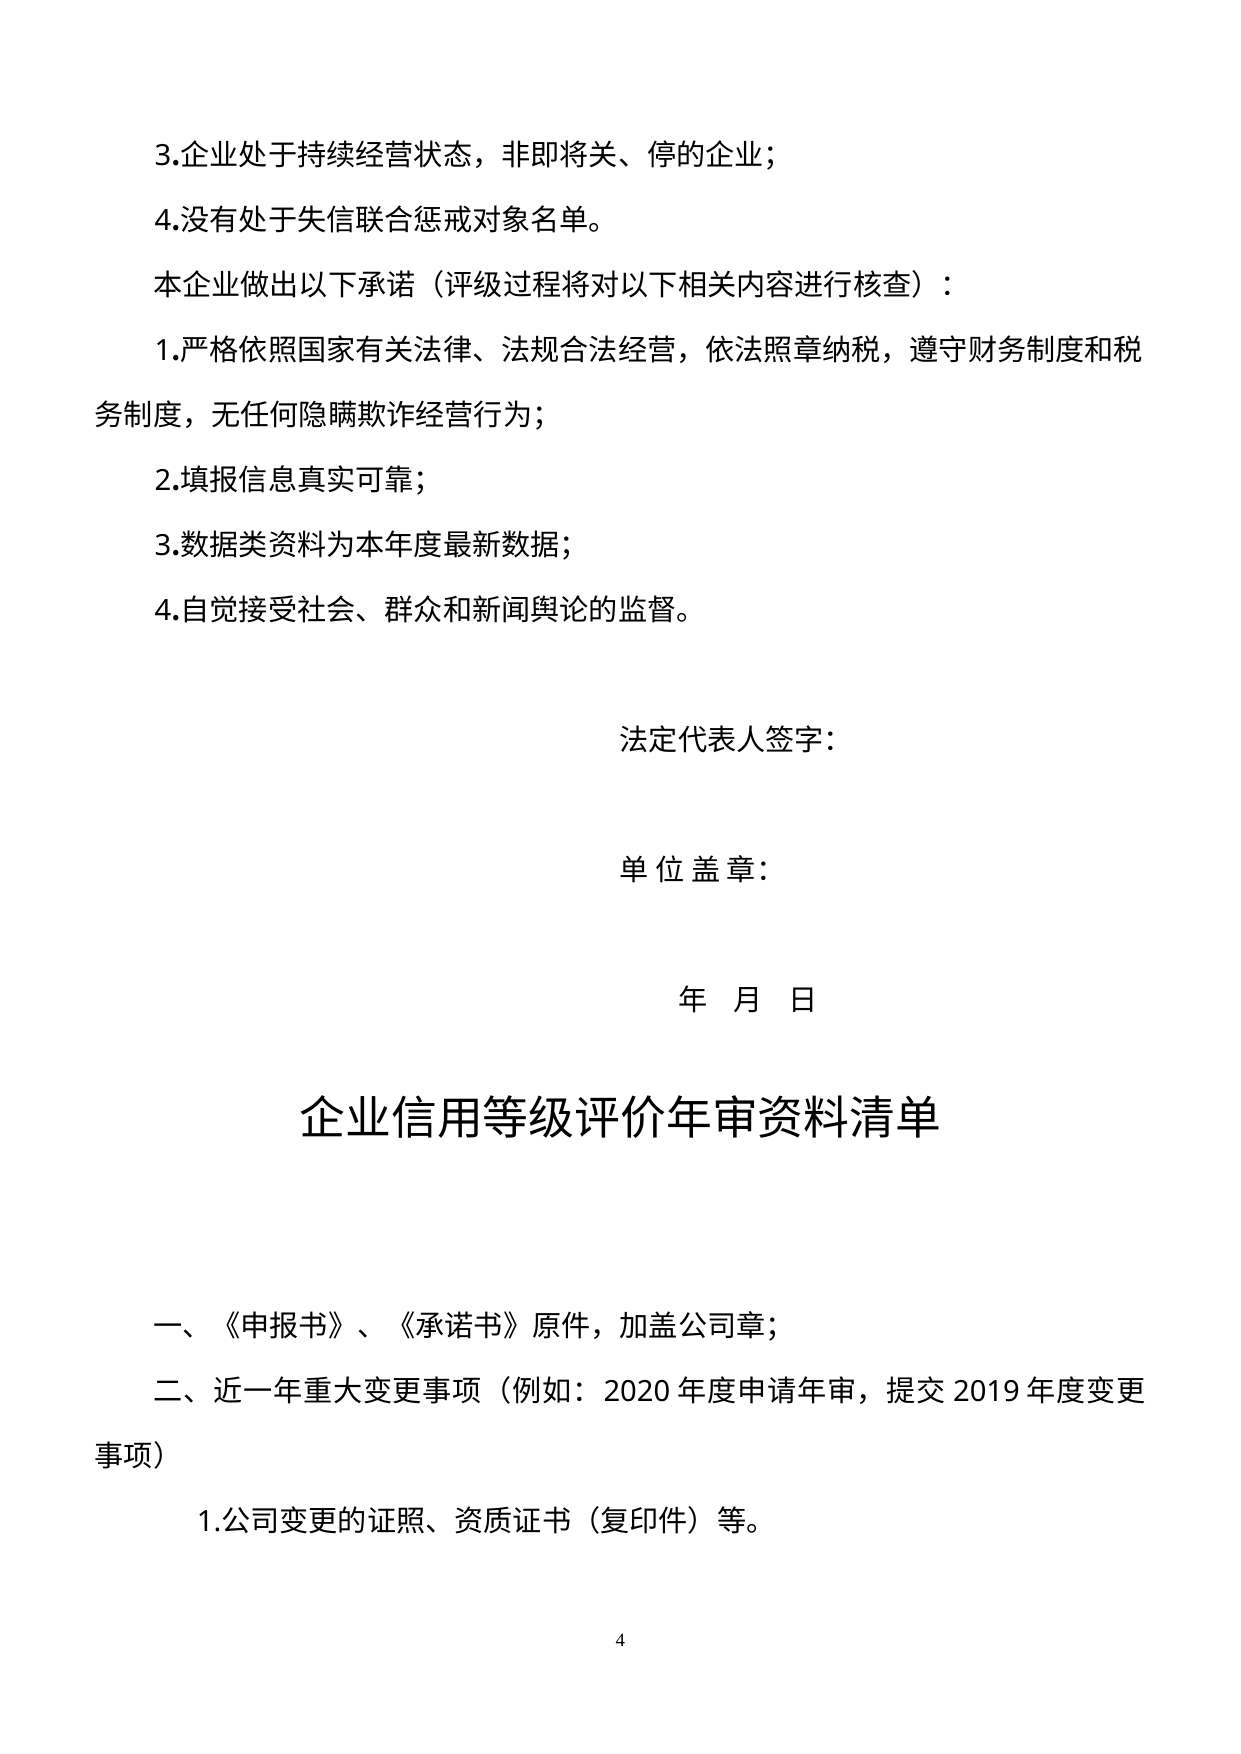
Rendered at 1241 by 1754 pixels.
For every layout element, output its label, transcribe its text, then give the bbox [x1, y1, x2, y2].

text 二、近一年重大变更事项（例如：2020年度申请年审，提交2019年度变更事项） [94, 1356, 1146, 1486]
text 3.数据类资料为本年度最新数据； [94, 510, 1146, 575]
text 1.严格依照国家有关法律、法规合法经营，依法照章纳税，遵守财务制度和税务制度，无任何隐瞒欺诈经营行为； [94, 315, 1146, 445]
text 3.企业处于持续经营状态，非即将关、停的企业； [94, 120, 1146, 185]
text 年 月 日 [94, 965, 1146, 1030]
text 本企业做出以下承诺（评级过程将对以下相关内容进行核查）： [94, 250, 1146, 315]
text 4.没有处于失信联合惩戒对象名单。 [94, 185, 1146, 250]
subtitle 企业信用等级评价年审资料清单 [94, 1066, 1146, 1163]
text 4.自觉接受社会、群众和新闻舆论的监督。 [94, 575, 1146, 640]
text 1.公司变更的证照、资质证书（复印件）等。 [138, 1486, 1146, 1551]
text 2.填报信息真实可靠； [94, 445, 1146, 510]
text 单 位 盖 章： [94, 835, 1146, 900]
text 法定代表人签字： [94, 705, 1146, 770]
text 一、《申报书》、《承诺书》原件，加盖公司章； [94, 1291, 1146, 1356]
